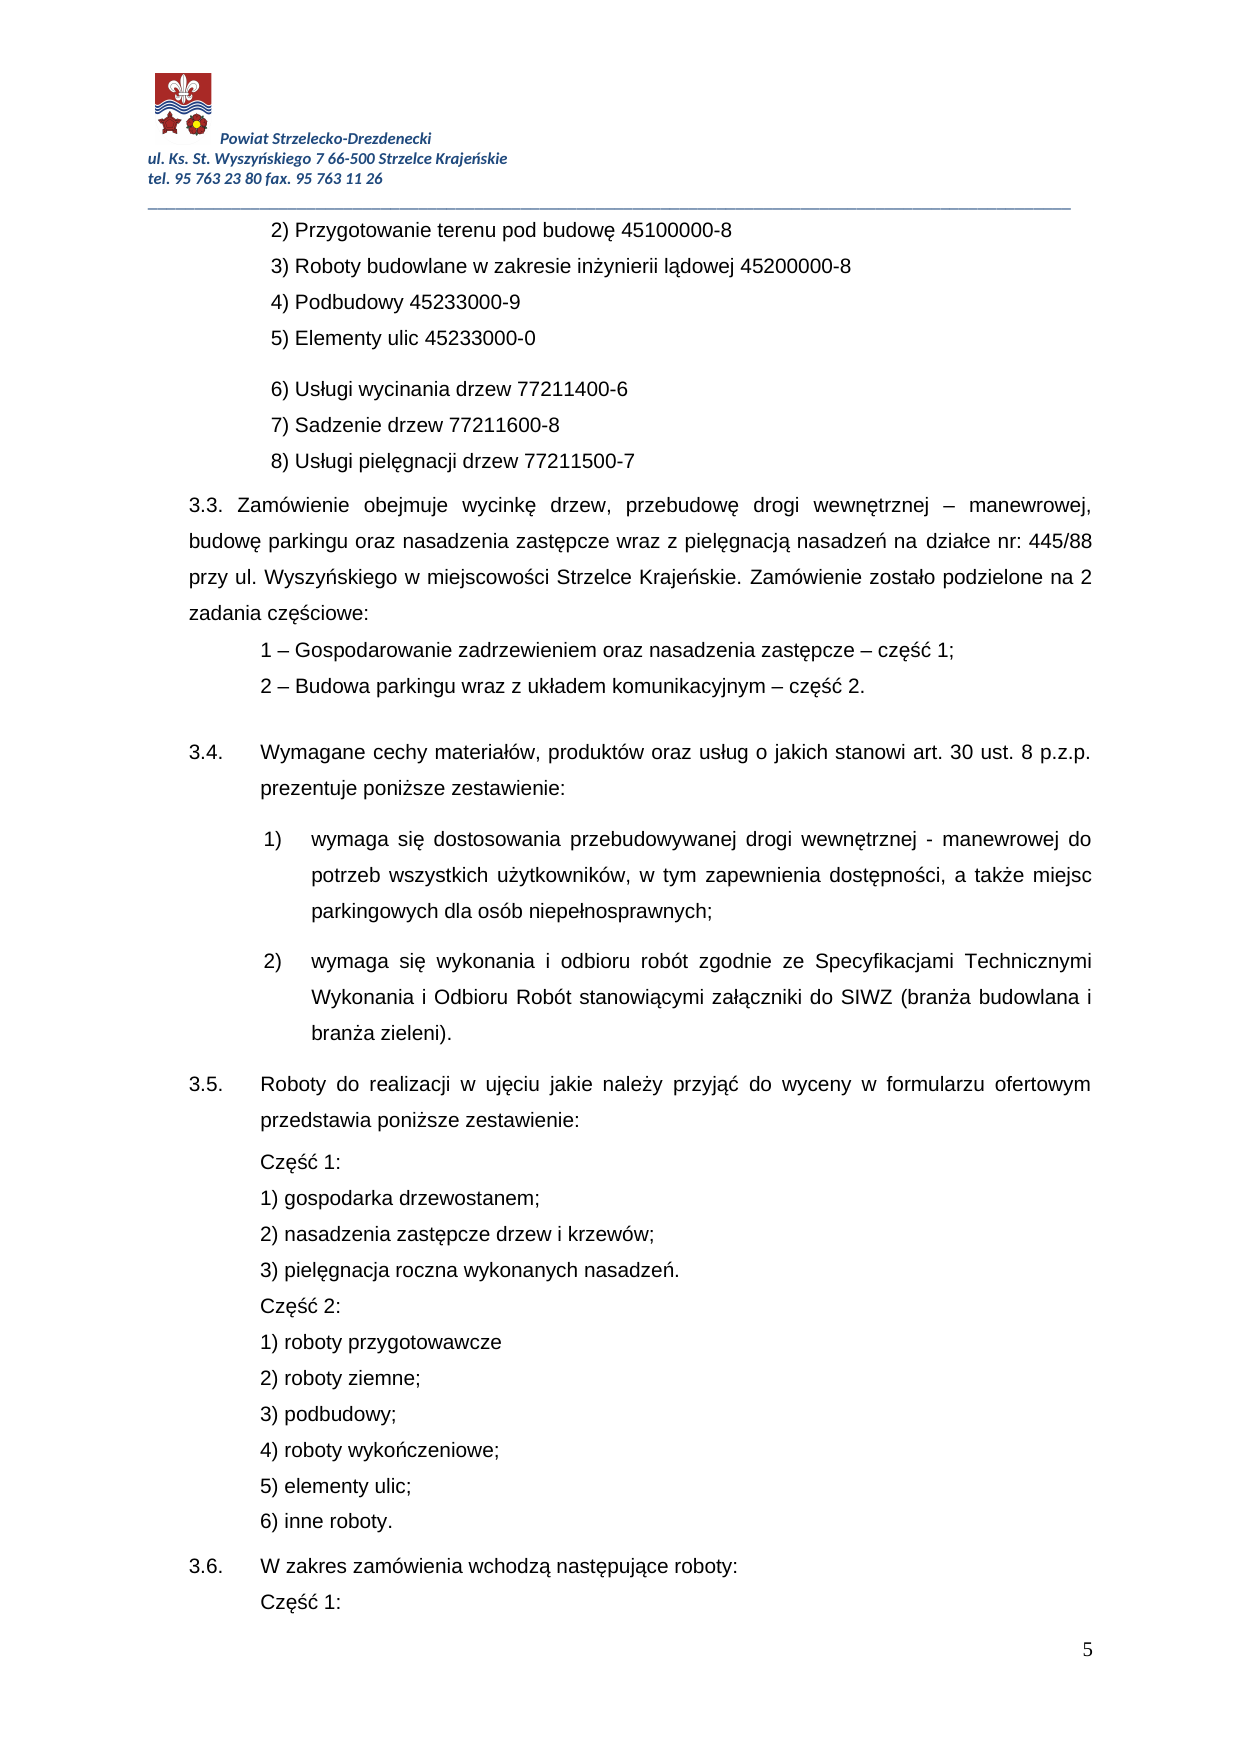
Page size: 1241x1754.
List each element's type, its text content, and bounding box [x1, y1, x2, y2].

table_cell 2) wymaga się wykonania i odbioru robót zgodnie ze Specyfikacjami Technicznymi Wykonania i Odbioru Robót stanowiącymi załączniki do SIWZ (branża budowlana i branża zieleni). [140, 943, 1100, 1066]
table_cell 1 – Gospodarowanie zadrzewieniem oraz nasadzenia zastępcze – część 1; 2 – Budowa parkingu wraz z układem komunikacyjnym – część 2. [140, 638, 1100, 734]
table_cell 3.5. Roboty do realizacji w ujęciu jakie należy przyjąć do wyceny w formularzu ofertowym przedstawia poniższe zestawienie: Część 1: 1) gospodarka drzewostanem; 2) nasadzenia zastępcze drzew i krzewów; 3) pielęgnacja roczna wykonanych nasadzeń. Część 2: 1) roboty przygotowawcze 2) roboty ziemne; 3) podbudowy; 4) roboty wykończeniowe; 5) elementy ulic; 6) inne roboty. [140, 1066, 1100, 1548]
picture [155, 73, 212, 145]
table_cell 1) wymaga się dostosowania przebudowywanej drogi wewnętrznej - manewrowej do potrzeb wszystkich użytkowników, w tym zapewnienia dostępności, a także miejsc parkingowych dla osób niepełnosprawnych; [140, 820, 1100, 943]
table_cell 3.4. Wymagane cechy materiałów, produktów oraz usług o jakich stanowi art. 30 ust. 8 p.z.p. prezentuje poniższe zestawienie: [140, 734, 1100, 820]
